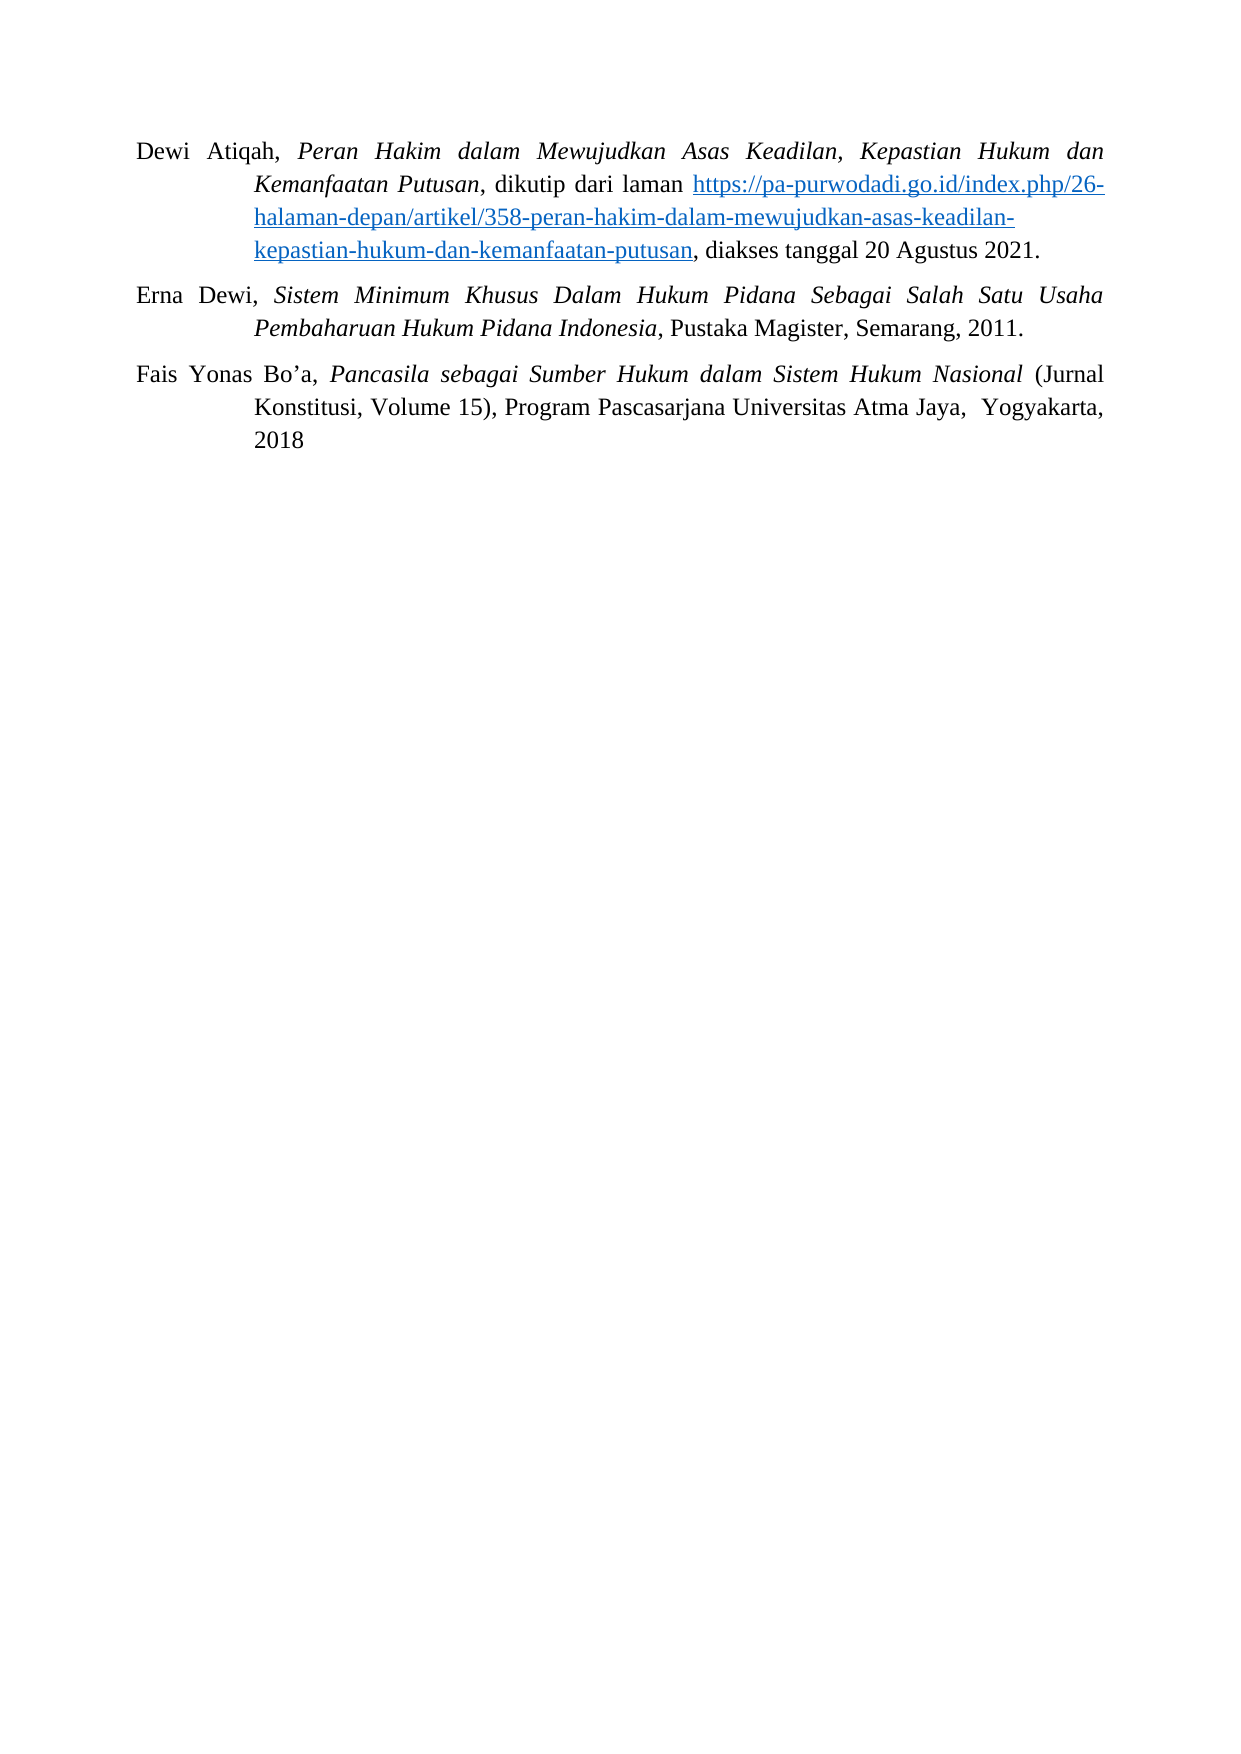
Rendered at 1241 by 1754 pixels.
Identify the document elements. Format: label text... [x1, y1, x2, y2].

text Dewi Atiqah, Peran Hakim dalam Mewujudkan Asas Keadilan, Kepastian Hukum dan Kemanfaatan Putusan, dikutip dari laman https://pa-purwodadi.go.id/index.php/26-halaman-depan/artikel/358-peran-hakim-dalam-mewujudkan-asas-keadilan-kepastian-hukum-dan-kemanfaatan-putusan, diakses tanggal 20 Agustus 2021. [136, 136, 1104, 264]
text Erna Dewi, Sistem Minimum Khusus Dalam Hukum Pidana Sebagai Salah Satu Usaha Pembaharuan Hukum Pidana Indonesia, Pustaka Magister, Semarang, 2011. [136, 280, 1104, 342]
text Fais Yonas Bo’a, Pancasila sebagai Sumber Hukum dalam Sistem Hukum Nasional (Jurnal Konstitusi, Volume 15), Program Pascasarjana Universitas Atma Jaya, Yogyakarta, 2018 [136, 359, 1104, 454]
